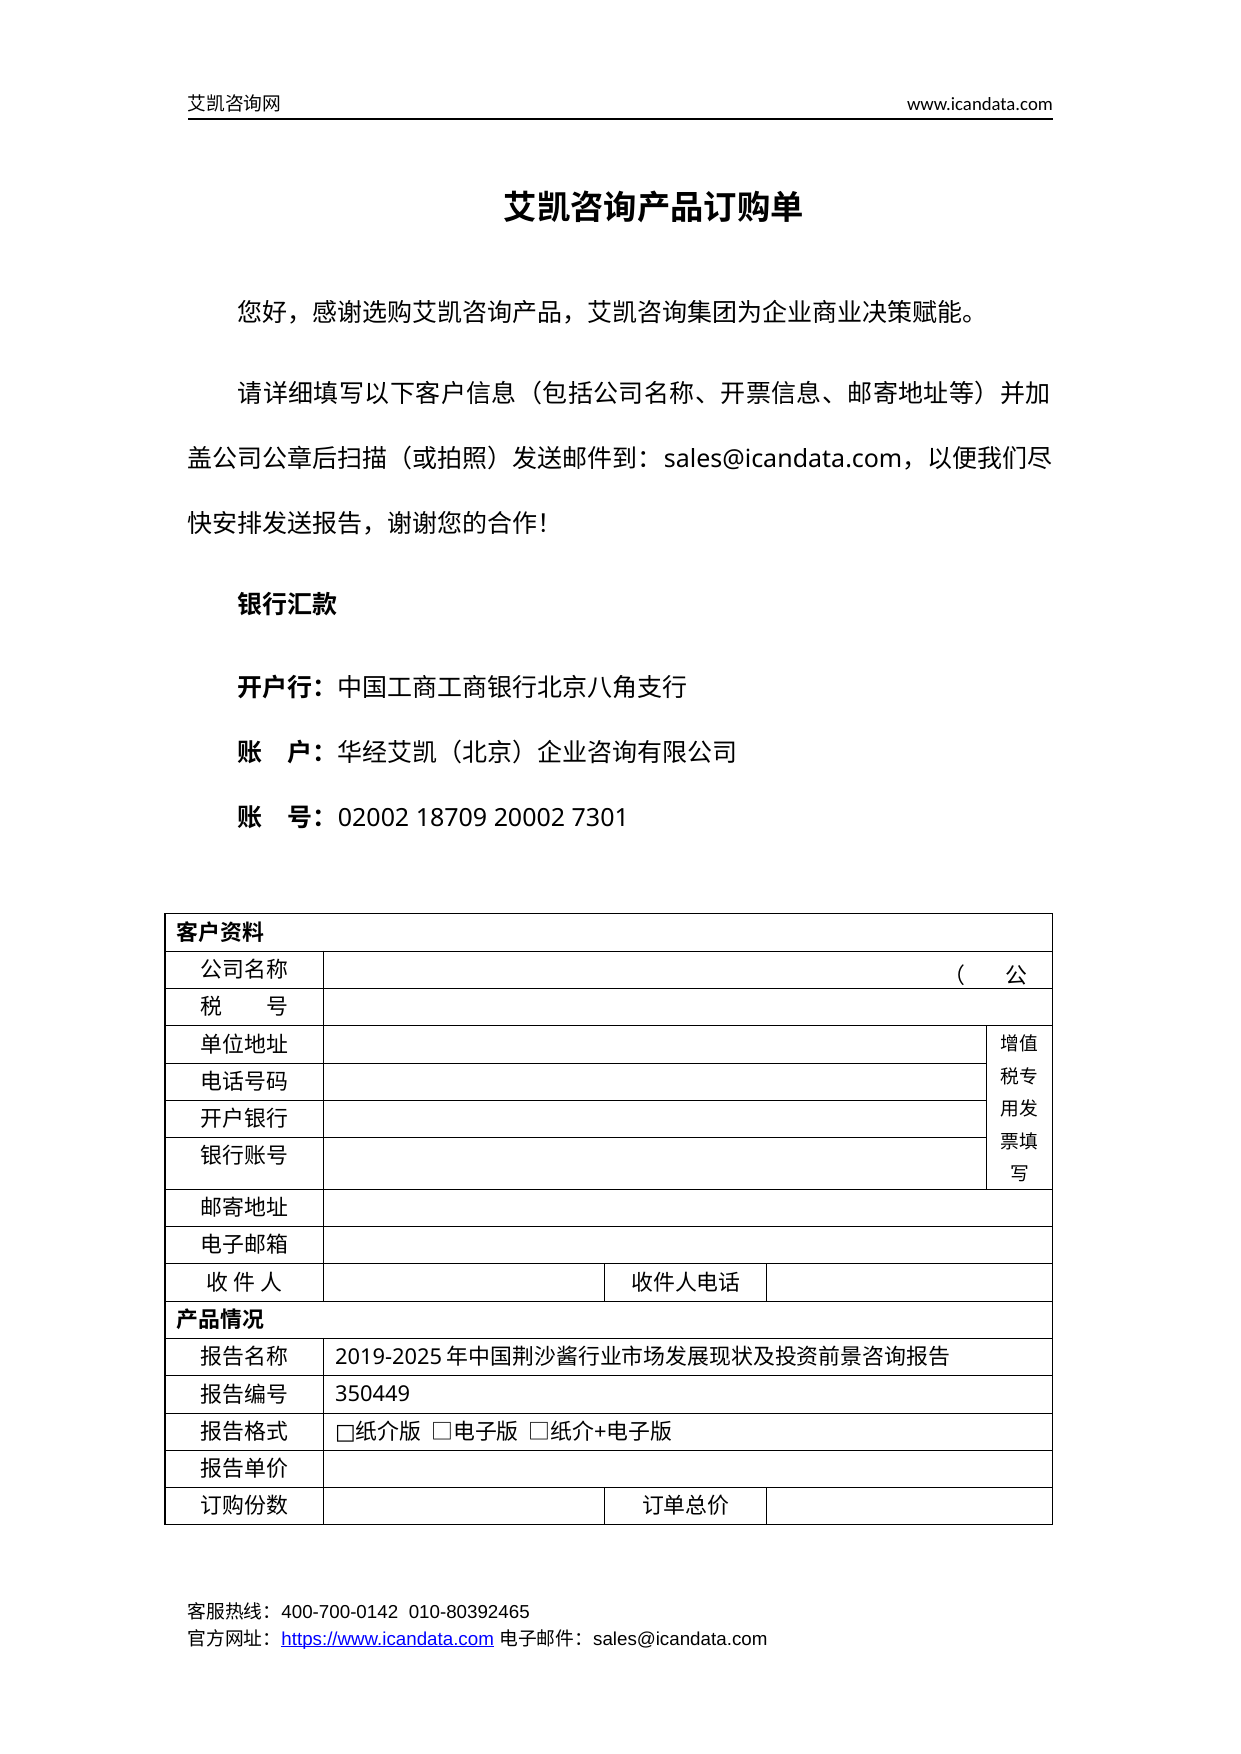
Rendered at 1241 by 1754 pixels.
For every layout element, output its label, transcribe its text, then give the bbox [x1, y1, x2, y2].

table_cell [324, 1264, 604, 1301]
table_cell □纸介版 □电子版 □纸介+电子版 [324, 1414, 1052, 1450]
table_cell [767, 1264, 1052, 1301]
table_cell 收件人电话 [605, 1264, 766, 1301]
table_cell 电子邮箱 [166, 1227, 323, 1263]
text 请详细填写以下客户信息（包括公司名称、开票信息、邮寄地址等）并加盖公司公章后扫描（或拍照）发送邮件到：sales@icandata.com，以便我们尽快安排发送报告，谢谢您的合作！ [187, 359, 1053, 554]
table_cell [324, 1064, 986, 1100]
table_cell 报告单价 [166, 1451, 323, 1487]
table_cell 产品情况 [166, 1302, 1052, 1338]
table_cell [324, 1190, 1052, 1226]
table_cell [324, 1451, 1052, 1487]
table_cell [324, 1488, 604, 1524]
table_cell 报告名称 [166, 1339, 323, 1375]
table_cell 增值税专用发票填写 [987, 1026, 1052, 1189]
table_cell 单位地址 [166, 1026, 323, 1062]
table_cell 公司名称 [166, 952, 323, 988]
table_cell 报告格式 [166, 1414, 323, 1450]
text 账 号：02002 18709 20002 7301 [187, 783, 1053, 848]
table_cell [324, 1227, 1052, 1263]
table_cell [324, 952, 1052, 988]
table_cell [324, 989, 1052, 1025]
table_cell 2019-2025年中国荆沙酱行业市场发展现状及投资前景咨询报告 [324, 1339, 1052, 1375]
table_cell 税 号 [166, 989, 323, 1025]
table_cell 350449 [324, 1376, 1052, 1412]
table_header 客户资料 [166, 914, 1052, 951]
table_cell 订购份数 [166, 1488, 323, 1524]
table_cell [324, 1138, 986, 1189]
table_cell 开户银行 [166, 1101, 323, 1137]
text 艾凯咨询产品订购单 [187, 172, 1053, 237]
table_cell [767, 1488, 1052, 1524]
text 开户行：中国工商工商银行北京八角支行 [187, 653, 1053, 718]
table_cell 电话号码 [166, 1064, 323, 1100]
table_cell [324, 1026, 986, 1062]
table_cell 收 件 人 [166, 1264, 323, 1301]
table_cell 报告编号 [166, 1376, 323, 1412]
text 账 户：华经艾凯（北京）企业咨询有限公司 [187, 718, 1053, 783]
table_cell 邮寄地址 [166, 1190, 323, 1226]
text 您好，感谢选购艾凯咨询产品，艾凯咨询集团为企业商业决策赋能。 [187, 278, 1053, 343]
text 银行汇款 [187, 570, 1053, 635]
table_cell 银行账号 [166, 1138, 323, 1189]
table_cell 订单总价 [605, 1488, 766, 1524]
table_cell [324, 1101, 986, 1137]
